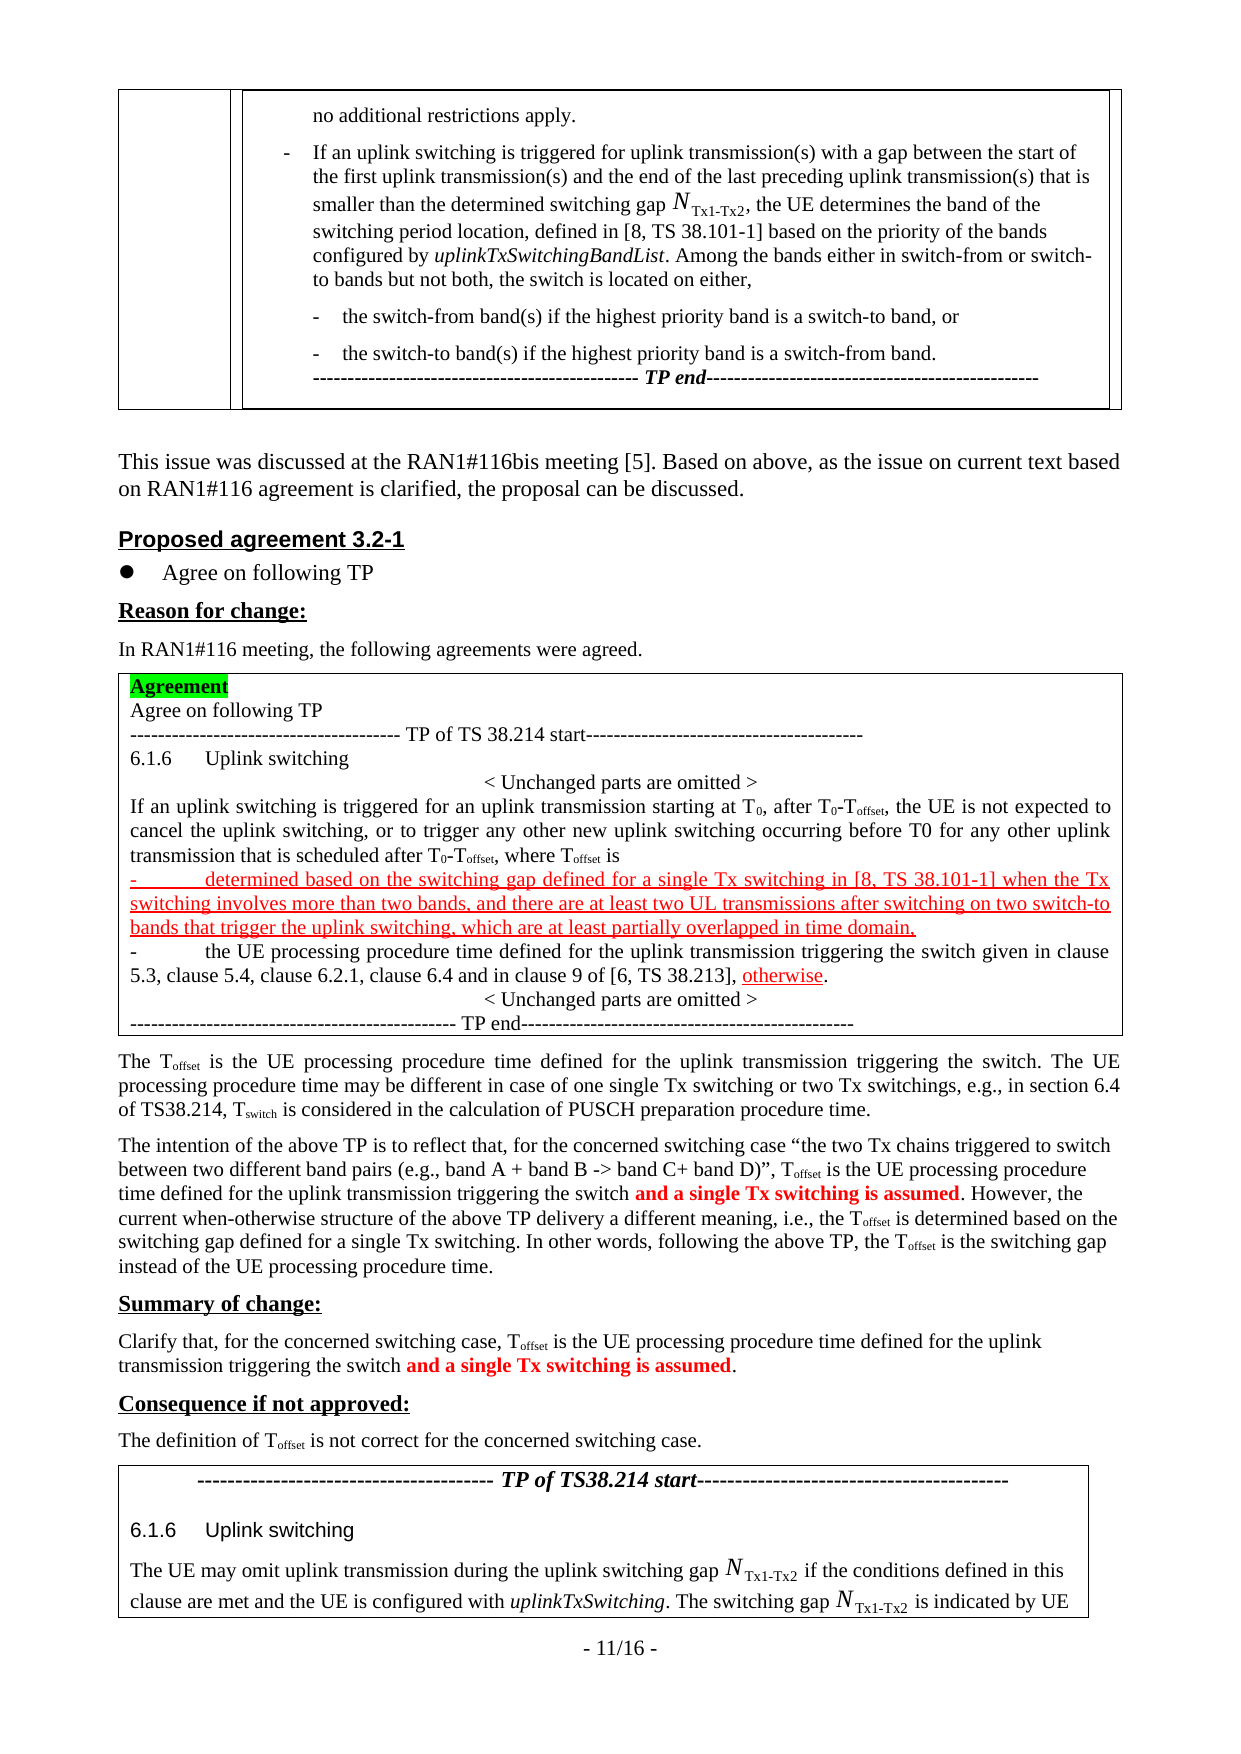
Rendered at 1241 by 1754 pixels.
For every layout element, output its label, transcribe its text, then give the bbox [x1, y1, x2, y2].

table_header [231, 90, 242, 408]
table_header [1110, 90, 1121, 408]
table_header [119, 90, 230, 408]
text The Toffset is the UE processing procedure time defined for the uplink transmission triggering the switch. The UE processing procedure time may be different in case of one single Tx switching or two Tx switchings, e.g., in section 6.4 of TS38.214, Tswitch is considered in the calculation of PUSCH preparation procedure time. [118, 1048, 1122, 1121]
text In RAN1#116 meeting, the following agreements were agreed. [118, 636, 1122, 661]
subtitle Proposed agreement 3.2-1 [118, 526, 1122, 552]
text Summary of change: [118, 1290, 1122, 1316]
text The intention of the above TP is to reflect that, for the concerned switching case “the two Tx chains triggered to switch between two different band pairs (e.g., band A + band B -> band C+ band D)”, Toffset is the UE processing procedure time defined for the uplink transmission triggering the switch and a single Tx switching is assumed. However, the current when-otherwise structure of the above TP delivery a different meaning, i.e., the Toffset is determined based on the switching gap defined for a single Tx switching. In other words, following the above TP, the Toffset is the switching gap instead of the UE processing procedure time. [118, 1133, 1122, 1278]
list Agree on following TP [118, 559, 1122, 585]
text Consequence if not approved: [118, 1389, 1122, 1416]
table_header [119, 1466, 1088, 1617]
text Reason for change: [118, 598, 1122, 624]
text This issue was discussed at the RAN1#116bis meeting [5]. Based on above, as the issue on current text based on RAN1#116 agreement is clarified, the proposal can be discussed. [118, 448, 1122, 501]
text Clarify that, for the concerned switching case, Toffset is the UE processing procedure time defined for the uplink transmission triggering the switch and a single Tx switching is assumed. [118, 1329, 1122, 1377]
text The definition of Toffset is not correct for the concerned switching case. [118, 1428, 1122, 1452]
table_header Agreement Agree on following TP --------------------------------------- TP of TS 38.214 start---------------------------------------- 6.1.6 Uplink switching < Unchanged parts are omitted > If an uplink switching is triggered for an uplink transmission starting at T0, after T0-Toffset, the UE is not expected to cancel the uplink switching, or to trigger any other new uplink switching occurring before T0 for any other uplink transmission that is scheduled after T0-Toffset, where Toffset is - determined based on the switching gap defined for a single Tx switching in [8, TS 38.101-1] when the Tx switching involves more than two bands, and there are at least two UL transmissions after switching on two switch-to bands that trigger the uplink switching, which are at least partially overlapped in time domain, - the UE processing procedure time defined for the uplink transmission triggering the switch given in clause 5.3, clause 5.4, clause 6.2.1, clause 6.4 and in clause 9 of [6, TS 38.213], otherwise. < Unchanged parts are omitted > ----------------------------------------------- TP end------------------------------------------------ [119, 674, 1122, 1035]
